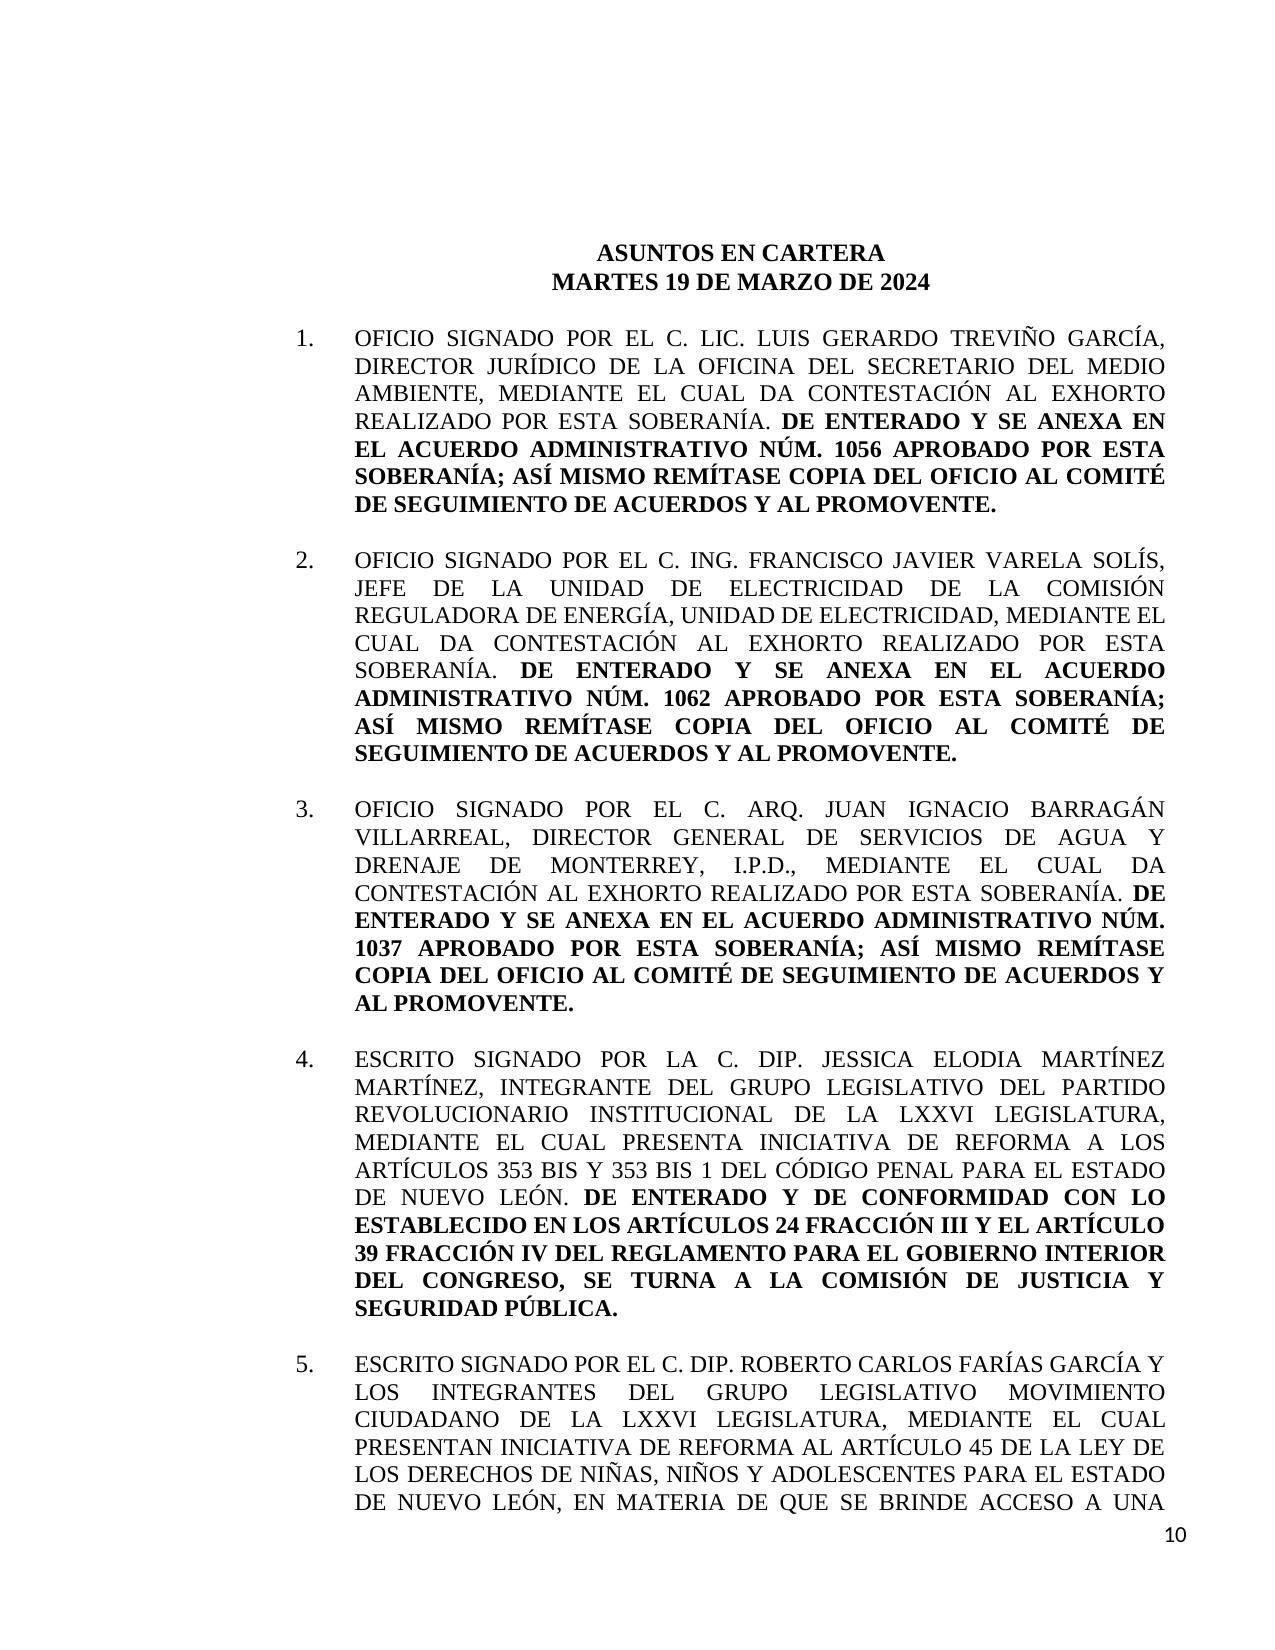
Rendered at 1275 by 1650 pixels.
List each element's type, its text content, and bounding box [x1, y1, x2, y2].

list OFICIO SIGNADO POR EL C. ARQ. JUAN IGNACIO BARRAGÁN VILLARREAL, DIRECTOR GENERAL DE SERVICIOS DE AGUA Y DRENAJE DE MONTERREY, I.P.D., MEDIANTE EL CUAL DA CONTESTACIÓN AL EXHORTO REALIZADO POR ESTA SOBERANÍA. DE ENTERADO Y SE ANEXA EN EL ACUERDO ADMINISTRATIVO NÚM. 1037 APROBADO POR ESTA SOBERANÍA; ASÍ MISMO REMÍTASE COPIA DEL OFICIO AL COMITÉ DE SEGUIMIENTO DE ACUERDOS Y AL PROMOVENTE. [295, 794, 1166, 1017]
text ASUNTOS EN CARTERA [295, 238, 1186, 267]
list OFICIO SIGNADO POR EL C. ING. FRANCISCO JAVIER VARELA SOLÍS, JEFE DE LA UNIDAD DE ELECTRICIDAD DE LA COMISIÓN REGULADORA DE ENERGÍA, UNIDAD DE ELECTRICIDAD, MEDIANTE EL CUAL DA CONTESTACIÓN AL EXHORTO REALIZADO POR ESTA SOBERANÍA. DE ENTERADO Y SE ANEXA EN EL ACUERDO ADMINISTRATIVO NÚM. 1062 APROBADO POR ESTA SOBERANÍA; ASÍ MISMO REMÍTASE COPIA DEL OFICIO AL COMITÉ DE SEGUIMIENTO DE ACUERDOS Y AL PROMOVENTE. [295, 545, 1166, 767]
list ESCRITO SIGNADO POR LA C. DIP. JESSICA ELODIA MARTÍNEZ MARTÍNEZ, INTEGRANTE DEL GRUPO LEGISLATIVO DEL PARTIDO REVOLUCIONARIO INSTITUCIONAL DE LA LXXVI LEGISLATURA, MEDIANTE EL CUAL PRESENTA INICIATIVA DE REFORMA A LOS ARTÍCULOS 353 BIS Y 353 BIS 1 DEL CÓDIGO PENAL PARA EL ESTADO DE NUEVO LEÓN. DE ENTERADO Y DE CONFORMIDAD CON LO ESTABLECIDO EN LOS ARTÍCULOS 24 FRACCIÓN III Y EL ARTÍCULO 39 FRACCIÓN IV DEL REGLAMENTO PARA EL GOBIERNO INTERIOR DEL CONGRESO, SE TURNA A LA COMISIÓN DE JUSTICIA Y SEGURIDAD PÚBLICA. [295, 1044, 1166, 1321]
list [295, 1349, 1166, 1516]
text MARTES 19 DE MARZO DE 2024 [295, 267, 1186, 295]
list OFICIO SIGNADO POR EL C. LIC. LUIS GERARDO TREVIÑO GARCÍA, DIRECTOR JURÍDICO DE LA OFICINA DEL SECRETARIO DEL MEDIO AMBIENTE, MEDIANTE EL CUAL DA CONTESTACIÓN AL EXHORTO REALIZADO POR ESTA SOBERANÍA. DE ENTERADO Y SE ANEXA EN EL ACUERDO ADMINISTRATIVO NÚM. 1056 APROBADO POR ESTA SOBERANÍA; ASÍ MISMO REMÍTASE COPIA DEL OFICIO AL COMITÉ DE SEGUIMIENTO DE ACUERDOS Y AL PROMOVENTE. [295, 323, 1166, 517]
